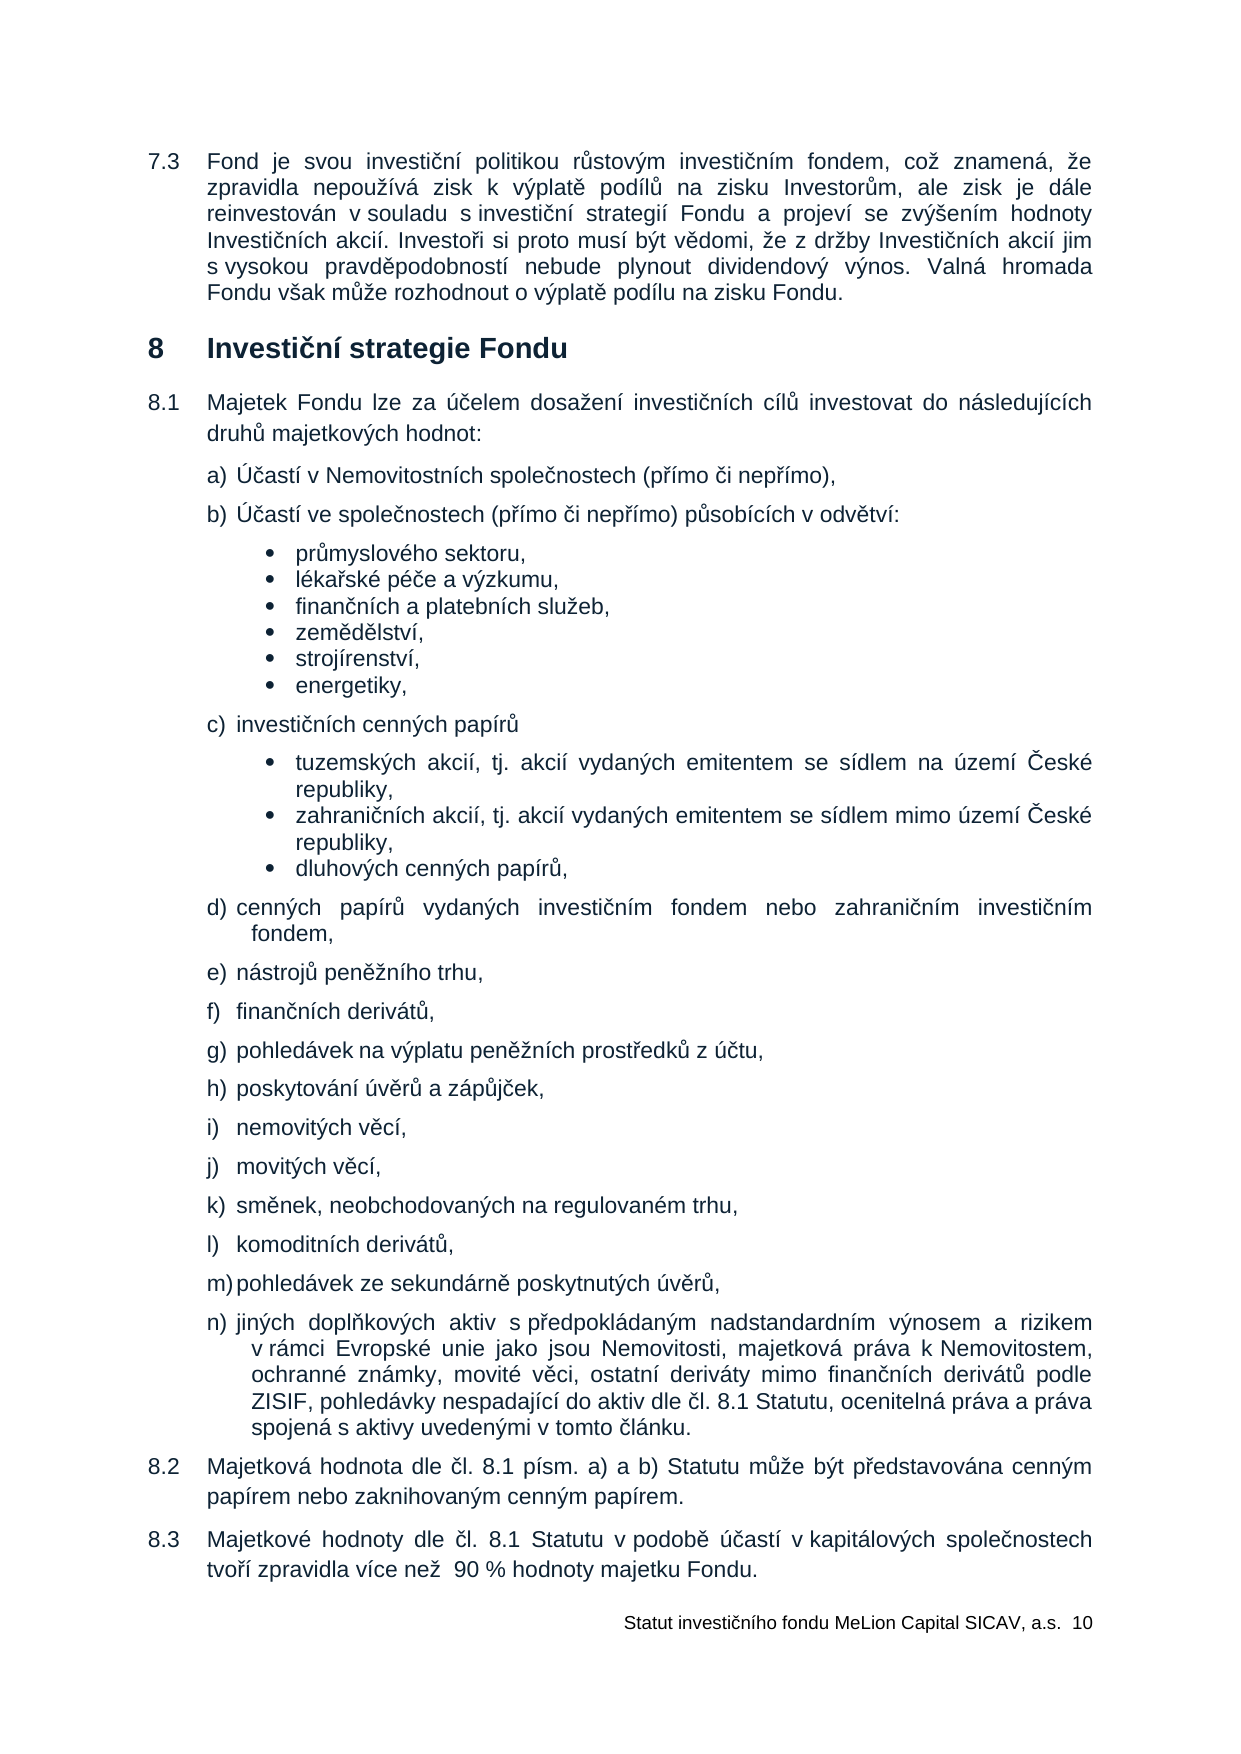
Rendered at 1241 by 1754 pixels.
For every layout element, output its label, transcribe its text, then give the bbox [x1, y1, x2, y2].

list movitých věcí, [207, 1153, 1093, 1179]
list Účastí ve společnostech (přímo či nepřímo) působících v odvětví: [207, 501, 1093, 527]
list Majetková hodnota dle čl. 8.1 písm. a) a b) Statutu může být představována cenným papírem nebo zaknihovaným cenným papírem. [148, 1453, 1093, 1509]
list zahraničních akcií, tj. akcií vydaných emitentem se sídlem mimo území České republiky, [266, 802, 1093, 855]
list finančních derivátů, [207, 998, 1093, 1024]
list Majetkové hodnoty dle čl. 8.1 Statutu v podobě účastí v kapitálových společnostech tvoří zpravidla více než 90 % hodnoty majetku Fondu. [148, 1526, 1093, 1582]
list dluhových cenných papírů, [266, 855, 1093, 881]
list pohledávek na výplatu peněžních prostředků z účtu, [207, 1037, 1093, 1063]
list směnek, neobchodovaných na regulovaném trhu, [207, 1192, 1093, 1218]
list jiných doplňkových aktiv s předpokládaným nadstandardním výnosem a rizikem v rámci Evropské unie jako jsou Nemovitosti, majetková práva k Nemovitostem, ochranné známky, movité věci, ostatní deriváty mimo finančních derivátů podle ZISIF, pohledávky nespadající do aktiv dle čl. 8.1 Statutu, ocenitelná práva a práva spojená s aktivy uvedenými v tomto článku. [207, 1308, 1093, 1440]
list průmyslového sektoru, [266, 540, 1093, 566]
list Fond je svou investiční politikou růstovým investičním fondem, což znamená, že zpravidla nepoužívá zisk k výplatě podílů na zisku Investorům, ale zisk je dále reinvestován v souladu s investiční strategií Fondu a projeví se zvýšením hodnoty Investičních akcií. Investoři si proto musí být vědomi, že z držby Investičních akcií jim s vysokou pravděpodobností nebude plynout dividendový výnos. Valná hromada Fondu však může rozhodnout o výplatě podílu na zisku Fondu. [148, 148, 1093, 306]
list strojírenství, [266, 645, 1093, 672]
list cenných papírů vydaných investičním fondem nebo zahraničním investičním fondem, [207, 894, 1093, 946]
list finančních a platebních služeb, [266, 593, 1093, 619]
text Investiční strategie Fondu [148, 331, 1093, 364]
list nemovitých věcí, [207, 1114, 1093, 1141]
list energetiky, [266, 672, 1093, 698]
list pohledávek ze sekundárně poskytnutých úvěrů, [207, 1270, 1093, 1296]
list zemědělství, [266, 619, 1093, 645]
list tuzemských akcií, tj. akcií vydaných emitentem se sídlem na území České republiky, [266, 749, 1093, 802]
list nástrojů peněžního trhu, [207, 959, 1093, 985]
list Majetek Fondu lze za účelem dosažení investičních cílů investovat do následujících druhů majetkových hodnot: [148, 389, 1093, 446]
list Účastí v Nemovitostních společnostech (přímo či nepřímo), [207, 462, 1093, 488]
list investičních cenných papírů [207, 711, 1093, 737]
list poskytování úvěrů a zápůjček, [207, 1075, 1093, 1102]
list lékařské péče a výzkumu, [266, 566, 1093, 593]
list komoditních derivátů, [207, 1231, 1093, 1257]
